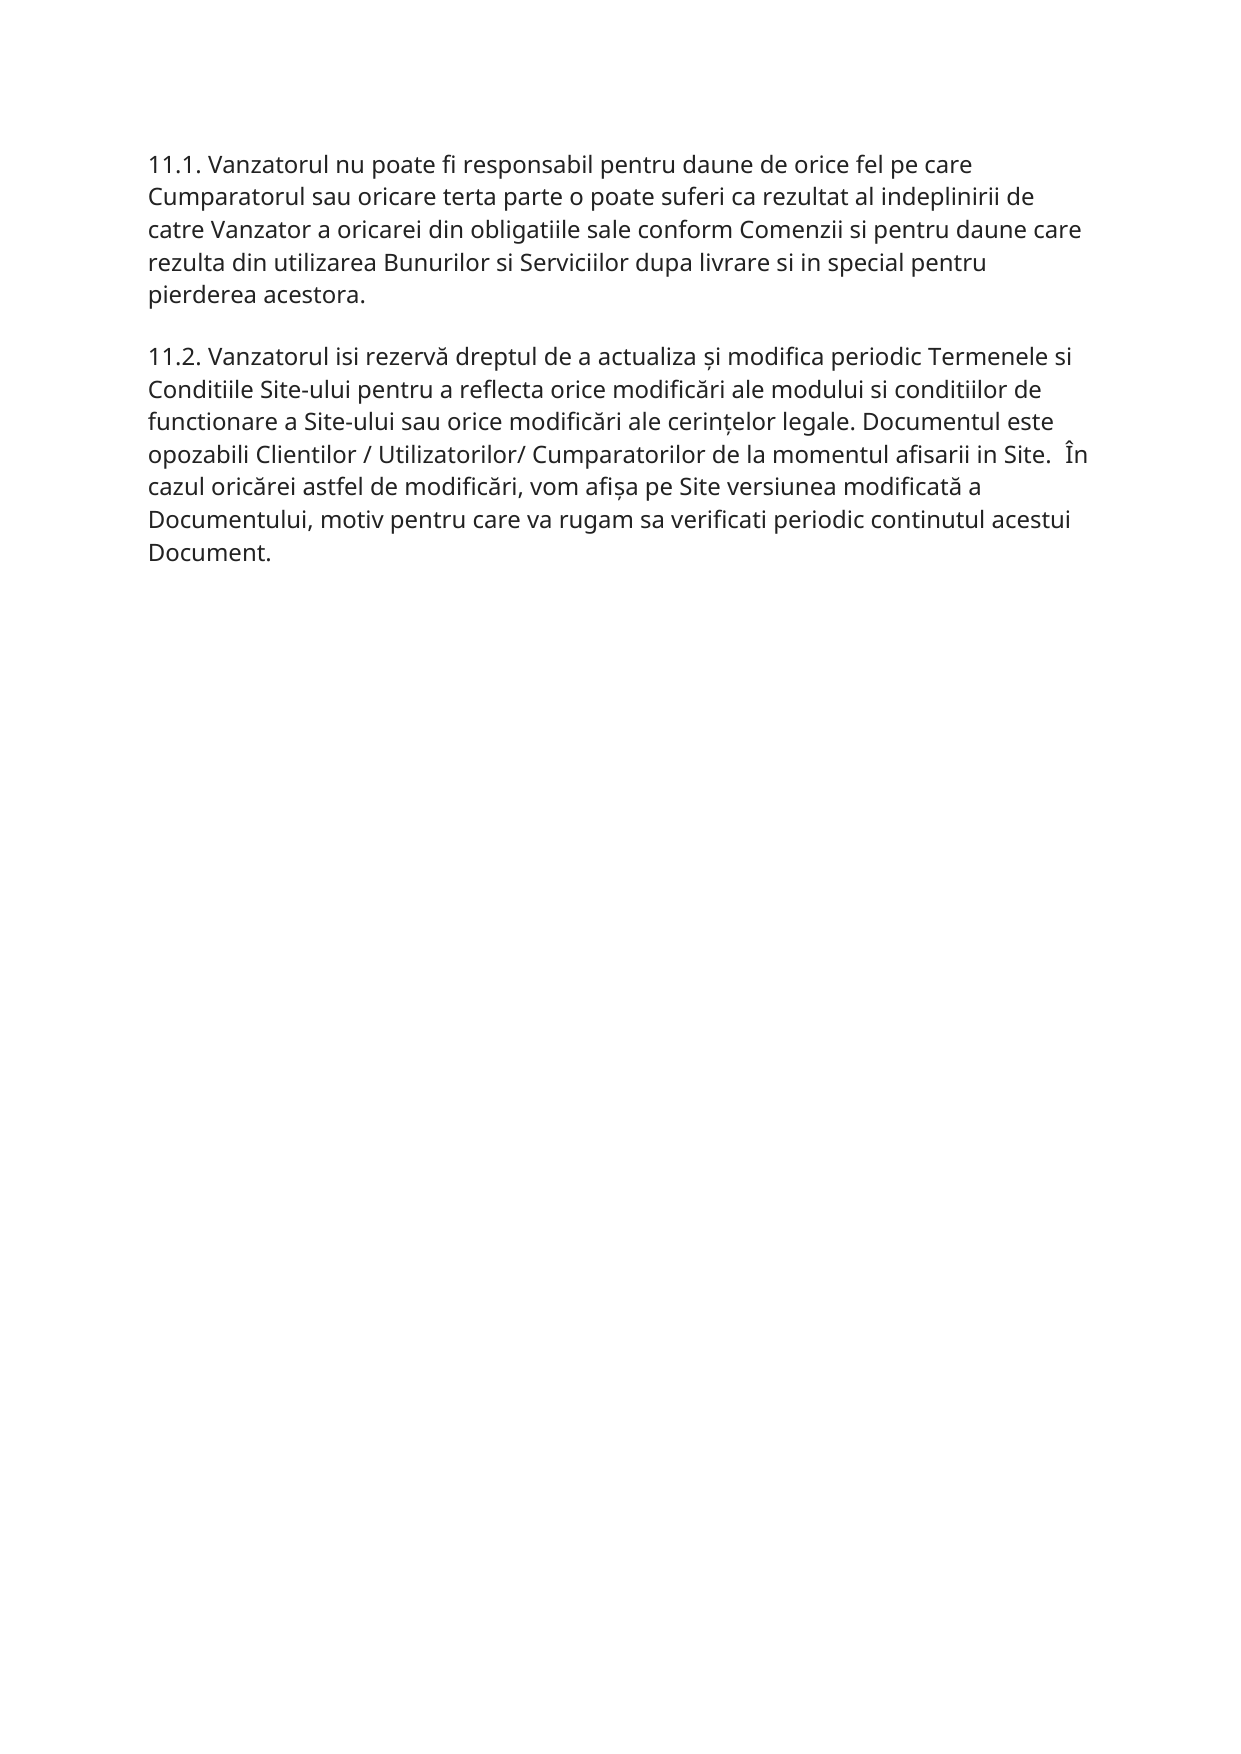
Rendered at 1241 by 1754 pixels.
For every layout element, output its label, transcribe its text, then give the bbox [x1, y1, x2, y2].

text 11.2. Vanzatorul isi rezervă dreptul de a actualiza și modifica periodic Termenele si Conditiile Site-ului pentru a reflecta orice modificări ale modului si conditiilor de functionare a Site-ului sau orice modificări ale cerințelor legale. Documentul este opozabili Clientilor / Utilizatorilor/ Cumparatorilor de la momentul afisarii in Site. În cazul oricărei astfel de modificări, vom afișa pe Site versiunea modificată a Documentului, motiv pentru care va rugam sa verificati periodic continutul acestui Document. [148, 340, 1093, 568]
text 11.1. Vanzatorul nu poate fi responsabil pentru daune de orice fel pe care Cumparatorul sau oricare terta parte o poate suferi ca rezultat al indeplinirii de catre Vanzator a oricarei din obligatiile sale conform Comenzii si pentru daune care rezulta din utilizarea Bunurilor si Serviciilor dupa livrare si in special pentru pierderea acestora. [148, 148, 1093, 311]
